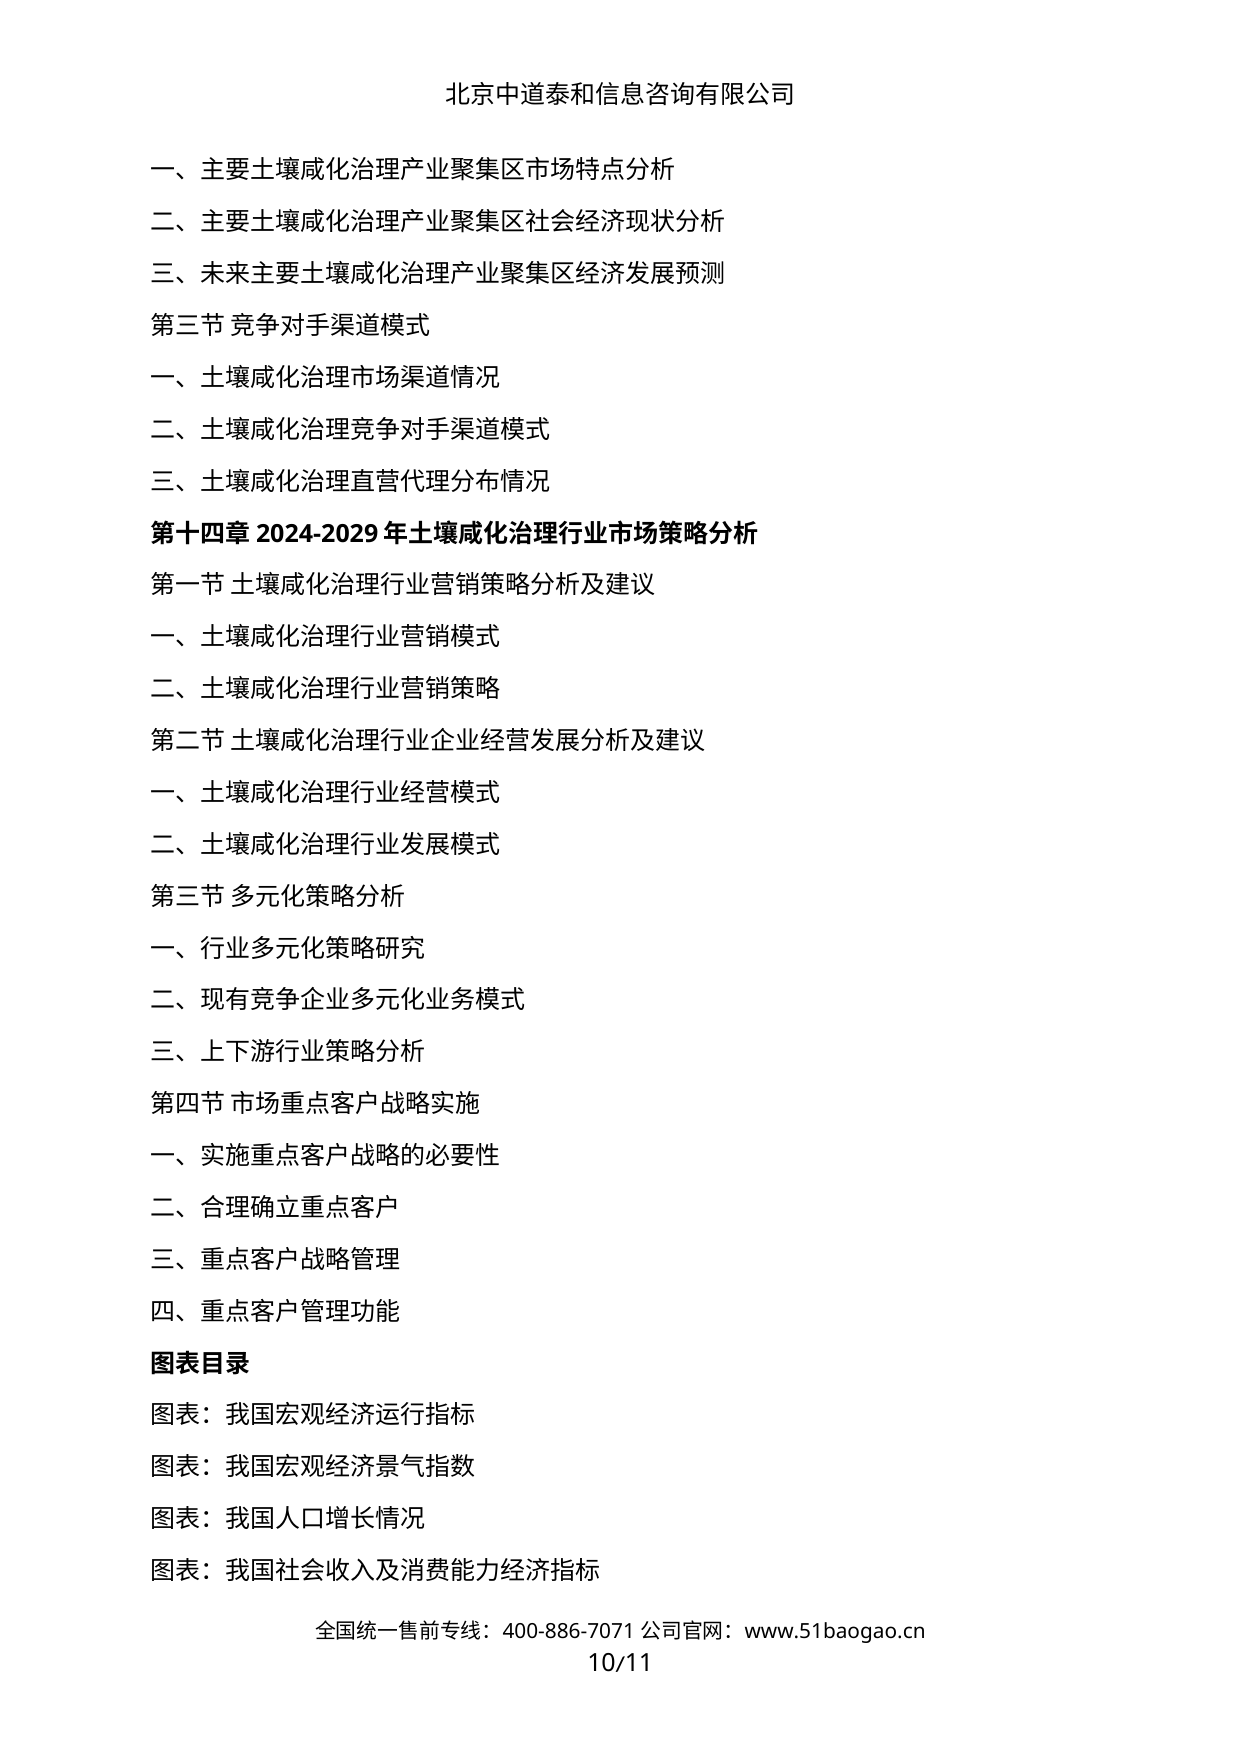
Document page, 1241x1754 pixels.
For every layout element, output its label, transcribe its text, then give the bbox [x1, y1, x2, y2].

text 图表：我国人口增长情况 [150, 1499, 1090, 1535]
text 一、土壤咸化治理行业营销模式 [150, 617, 1090, 653]
text 二、现有竞争企业多元化业务模式 [150, 980, 1090, 1016]
text 三、土壤咸化治理直营代理分布情况 [150, 461, 1090, 497]
text 第二节 土壤咸化治理行业企业经营发展分析及建议 [150, 721, 1090, 757]
text 二、合理确立重点客户 [150, 1187, 1090, 1224]
text 二、土壤咸化治理竞争对手渠道模式 [150, 409, 1090, 446]
text 一、主要土壤咸化治理产业聚集区市场特点分析 [150, 150, 1090, 186]
text 图表：我国宏观经济景气指数 [150, 1447, 1090, 1483]
text 一、土壤咸化治理市场渠道情况 [150, 357, 1090, 394]
text 第一节 土壤咸化治理行业营销策略分析及建议 [150, 565, 1090, 601]
text 二、土壤咸化治理行业发展模式 [150, 824, 1090, 861]
text 第十四章 2024-2029年土壤咸化治理行业市场策略分析 [150, 513, 1090, 549]
text 图表：我国社会收入及消费能力经济指标 [150, 1551, 1090, 1587]
text 四、重点客户管理功能 [150, 1291, 1090, 1327]
text 图表目录 [150, 1343, 1090, 1379]
text 一、土壤咸化治理行业经营模式 [150, 772, 1090, 809]
text 三、重点客户战略管理 [150, 1239, 1090, 1276]
text 第三节 竞争对手渠道模式 [150, 306, 1090, 342]
text 第四节 市场重点客户战略实施 [150, 1084, 1090, 1120]
text 三、未来主要土壤咸化治理产业聚集区经济发展预测 [150, 254, 1090, 290]
text 一、实施重点客户战略的必要性 [150, 1136, 1090, 1172]
text 第三节 多元化策略分析 [150, 876, 1090, 912]
text 三、上下游行业策略分析 [150, 1032, 1090, 1068]
text 一、行业多元化策略研究 [150, 928, 1090, 964]
text 二、土壤咸化治理行业营销策略 [150, 669, 1090, 705]
text 二、主要土壤咸化治理产业聚集区社会经济现状分析 [150, 202, 1090, 238]
text 图表：我国宏观经济运行指标 [150, 1395, 1090, 1431]
